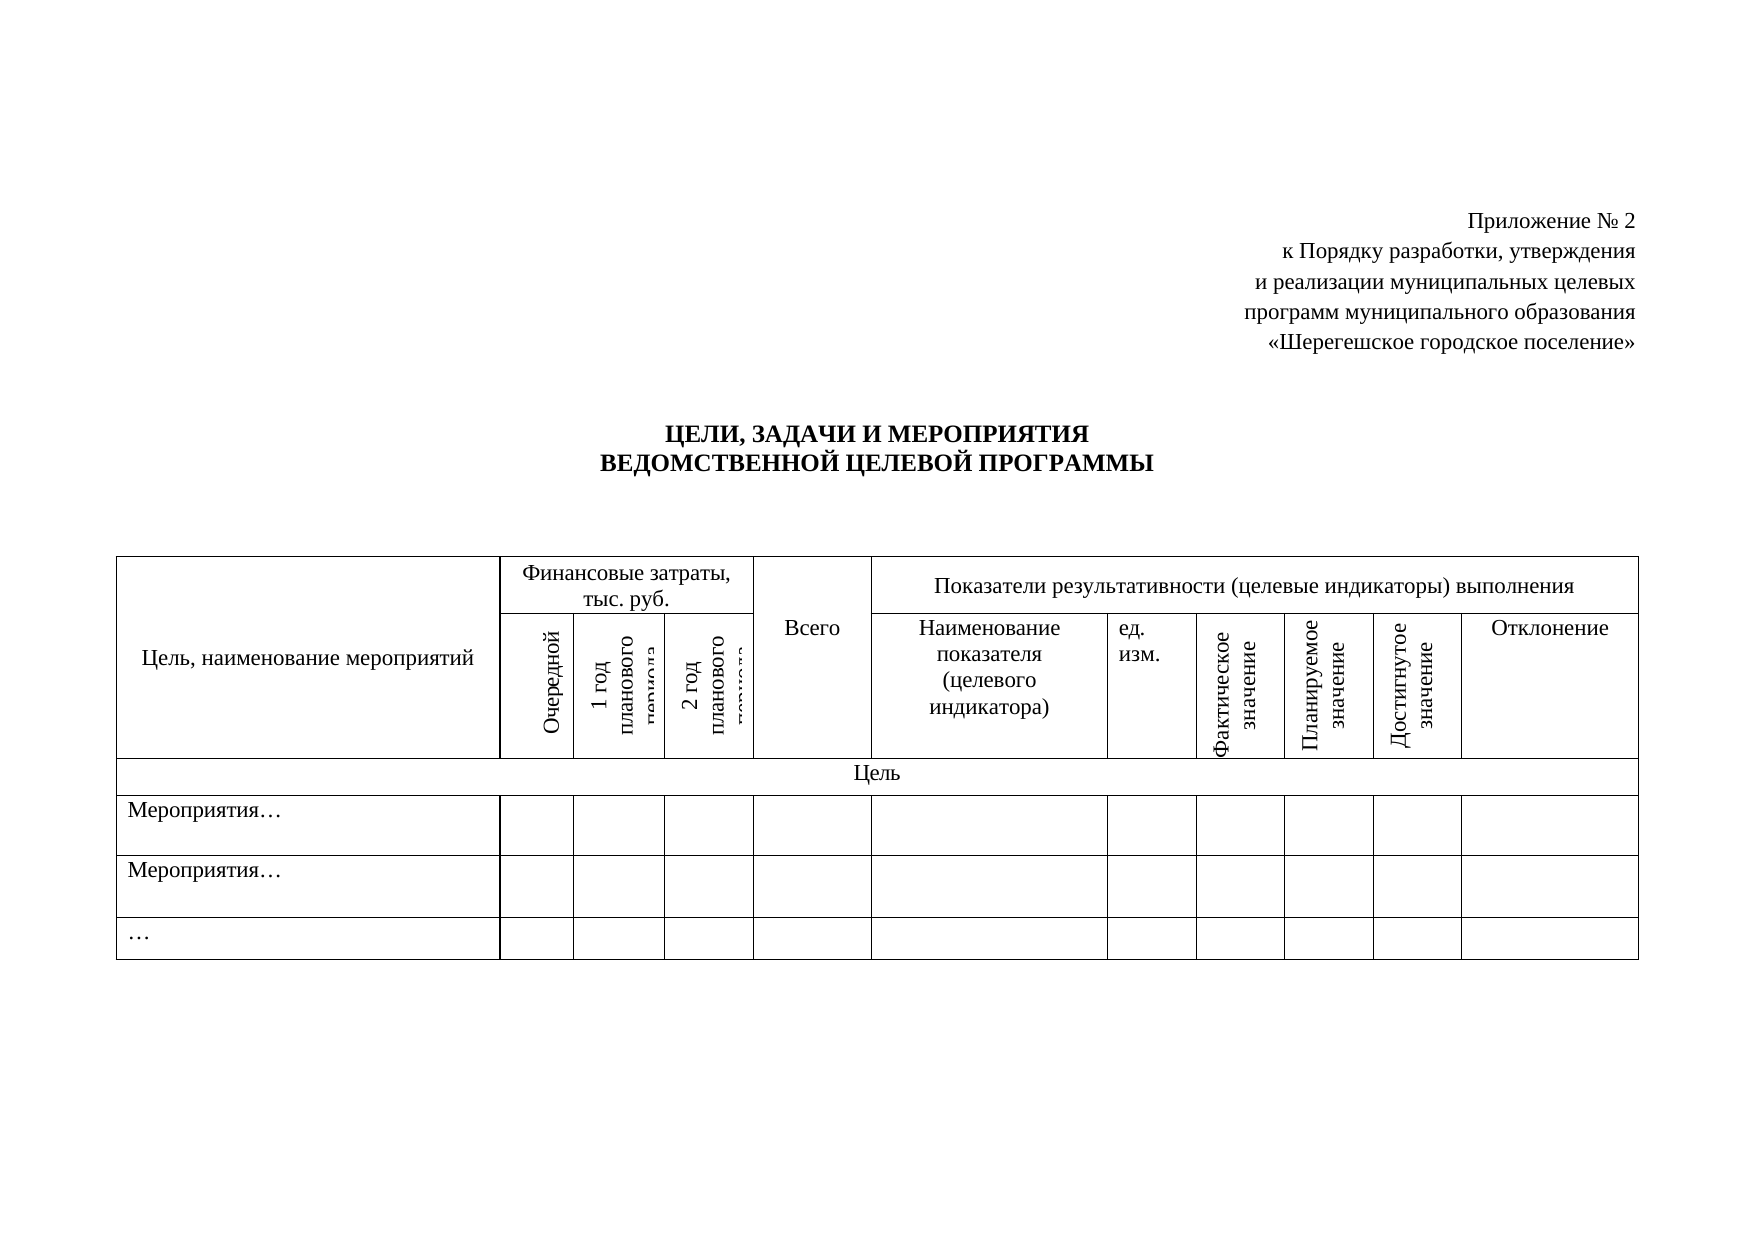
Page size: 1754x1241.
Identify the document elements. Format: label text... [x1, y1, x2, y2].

text «Шерегешское городское поселение» [118, 328, 1636, 354]
table_cell [754, 650, 871, 758]
table_cell [1197, 796, 1284, 855]
table_cell [574, 856, 664, 917]
text к Порядку разработки, утверждения [118, 238, 1636, 264]
table_header Цель, наименование мероприятий [117, 557, 499, 758]
table_cell [1285, 856, 1373, 917]
table_cell [754, 796, 871, 855]
table_cell [574, 918, 664, 958]
table_cell [1108, 796, 1196, 855]
table_cell [501, 918, 573, 958]
table_cell [501, 856, 573, 917]
table_cell Цель [117, 759, 1638, 795]
table_cell [1197, 856, 1284, 917]
table_header [754, 557, 871, 613]
table_cell Отклонение [1462, 614, 1638, 758]
table_cell [665, 856, 753, 917]
table_cell [872, 856, 1107, 917]
text программ муниципального образования [118, 298, 1636, 324]
title ВЕДОМСТВЕННОЙ ЦЕЛЕВОЙ ПРОГРАММЫ [118, 448, 1636, 476]
table_cell [1462, 856, 1638, 917]
table_cell [1462, 796, 1638, 855]
table_cell Мероприятия… [117, 796, 499, 855]
table_cell Всего [754, 613, 871, 649]
table_cell [1374, 796, 1461, 855]
table_cell [1108, 856, 1196, 917]
table_header Финансовые затраты, тыс. руб. [501, 557, 753, 613]
table_cell [1108, 918, 1196, 958]
table_cell [501, 796, 573, 855]
table_cell Достигнутое значение [1374, 614, 1461, 758]
text Приложение № 2 [118, 207, 1636, 234]
text и реализации муниципальных целевых [118, 268, 1636, 294]
table_cell [754, 918, 871, 958]
table_cell 2 год планового периода [665, 614, 753, 758]
table_cell Мероприятия… [117, 856, 499, 917]
table_cell [754, 856, 871, 917]
table_cell [665, 796, 753, 855]
table_cell … [117, 918, 499, 958]
table_cell [872, 918, 1107, 958]
table_cell ед. изм. [1108, 614, 1196, 758]
table_cell Очередной финансовый год [501, 614, 573, 758]
table_cell [1374, 856, 1461, 917]
table_cell [1197, 918, 1284, 958]
table_cell [574, 796, 664, 855]
table_cell 1 год планового периода [574, 614, 664, 758]
table_cell [1374, 918, 1461, 958]
table_cell Фактическое значение [1197, 614, 1284, 758]
table_cell [872, 796, 1107, 855]
table_cell [1285, 796, 1373, 855]
table_cell Планируемое значение [1285, 614, 1373, 758]
table_cell [665, 918, 753, 958]
title ЦЕЛИ, ЗАДАЧИ И МЕРОПРИЯТИЯ [118, 419, 1636, 448]
table_header Показатели результативности (целевые индикаторы) выполнения [872, 557, 1638, 613]
table_cell Наименование показателя (целевого индикатора) [872, 614, 1107, 758]
table_cell [1285, 918, 1373, 958]
table_cell [1462, 918, 1638, 958]
